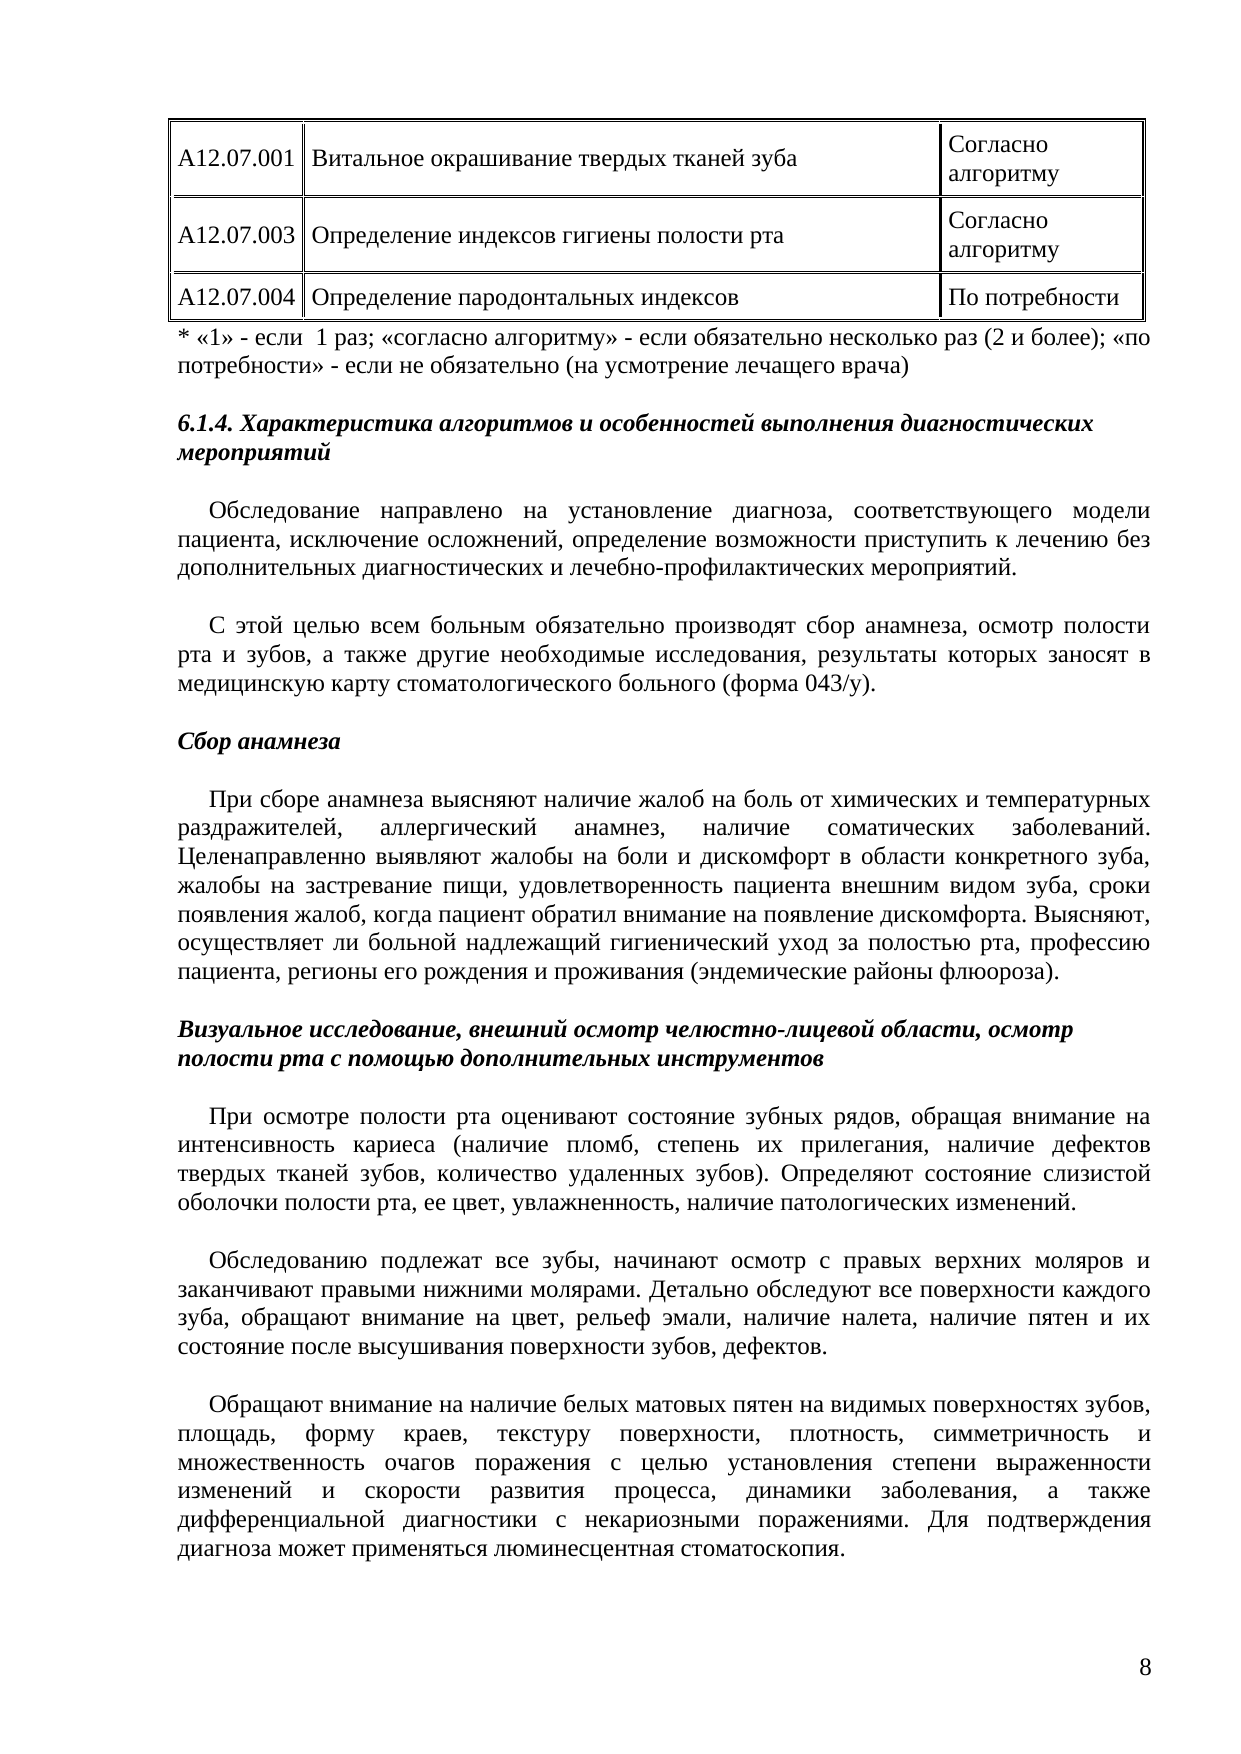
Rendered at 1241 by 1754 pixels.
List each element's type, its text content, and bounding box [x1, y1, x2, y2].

text С этой целью всем больным обязательно производят сбор анамнеза, осмотр полости рта и зубов, а также другие необходимые исследования, результаты которых заносят в медицинскую карту стоматологического больного (форма 043/у). [177, 610, 1152, 697]
text При сборе анамнеза выясняют наличие жалоб на боль от химических и температурных раздражителей, аллергический анамнез, наличие соматических заболеваний. Целенаправленно выявляют жалобы на боли и дискомфорт в области конкретного зуба, жалобы на застревание пищи, удовлетворенность пациента внешним видом зуба, сроки появления жалоб, когда пациент обратил внимание на появление дискомфорта. Выясняют, осуществляет ли больной надлежащий гигиенический уход за полостью рта, профессию пациента, регионы его рождения и проживания (эндемические районы флюороза). [177, 784, 1152, 985]
table_cell Определение пародонтальных индексов [304, 274, 940, 318]
subtitle Визуальное исследование, внешний осмотр челюстно-лицевой области, осмотр полости рта с помощью дополнительных инструментов [177, 1014, 1152, 1072]
table_cell Определение индексов гигиены полости рта [305, 198, 939, 271]
subtitle 6.1.4. Характеристика алгоритмов и особенностей выполнения диагностических мероприятий [177, 408, 1152, 466]
table_cell Согласно алгоритму [942, 195, 1143, 271]
text Обращают внимание на наличие белых матовых пятен на видимых поверхностях зубов, площадь, форму краев, текстуру поверхности, плотность, симметричность и множественность очагов поражения с целью установления степени выраженности изменений и скорости развития процесса, динамики заболевания, а также дифференциальной диагностики с некариозными поражениями. Для подтверждения диагноза может применяться люминесцентная стоматоскопия. [177, 1389, 1152, 1562]
table_cell Витальное окрашивание твердых тканей зуба [304, 120, 940, 194]
text Обследованию подлежат все зубы, начинают осмотр с правых верхних моляров и заканчивают правыми нижними молярами. Детально обследуют все поверхности каждого зуба, обращают внимание на цвет, рельеф эмали, наличие налета, наличие пятен и их состояние после высушивания поверхности зубов, дефектов. [177, 1245, 1152, 1360]
table_cell А12.07.001 [171, 122, 304, 194]
table_cell А12.07.004 [169, 271, 304, 318]
table_cell По потребности [940, 271, 1144, 318]
table_cell А12.07.003 [171, 195, 302, 271]
subtitle Сбор анамнеза [177, 726, 1152, 754]
table_cell Согласно алгоритму [940, 122, 1142, 194]
text * «1» - если 1 раз; «согласно алгоритму» - если обязательно несколько раз (2 и более); «по потребности» - если не обязательно (на усмотрение лечащего врача) [177, 322, 1152, 379]
text Обследование направлено на установление диагноза, соответствующего модели пациента, исключение осложнений, определение возможности приступить к лечению без дополнительных диагностических и лечебно-профилактических мероприятий. [177, 495, 1152, 581]
text При осмотре полости рта оценивают состояние зубных рядов, обращая внимание на интенсивность кариеса (наличие пломб, степень их прилегания, наличие дефектов твердых тканей зубов, количество удаленных зубов). Определяют состояние слизистой оболочки полости рта, ее цвет, увлажненность, наличие патологических изменений. [177, 1101, 1152, 1216]
